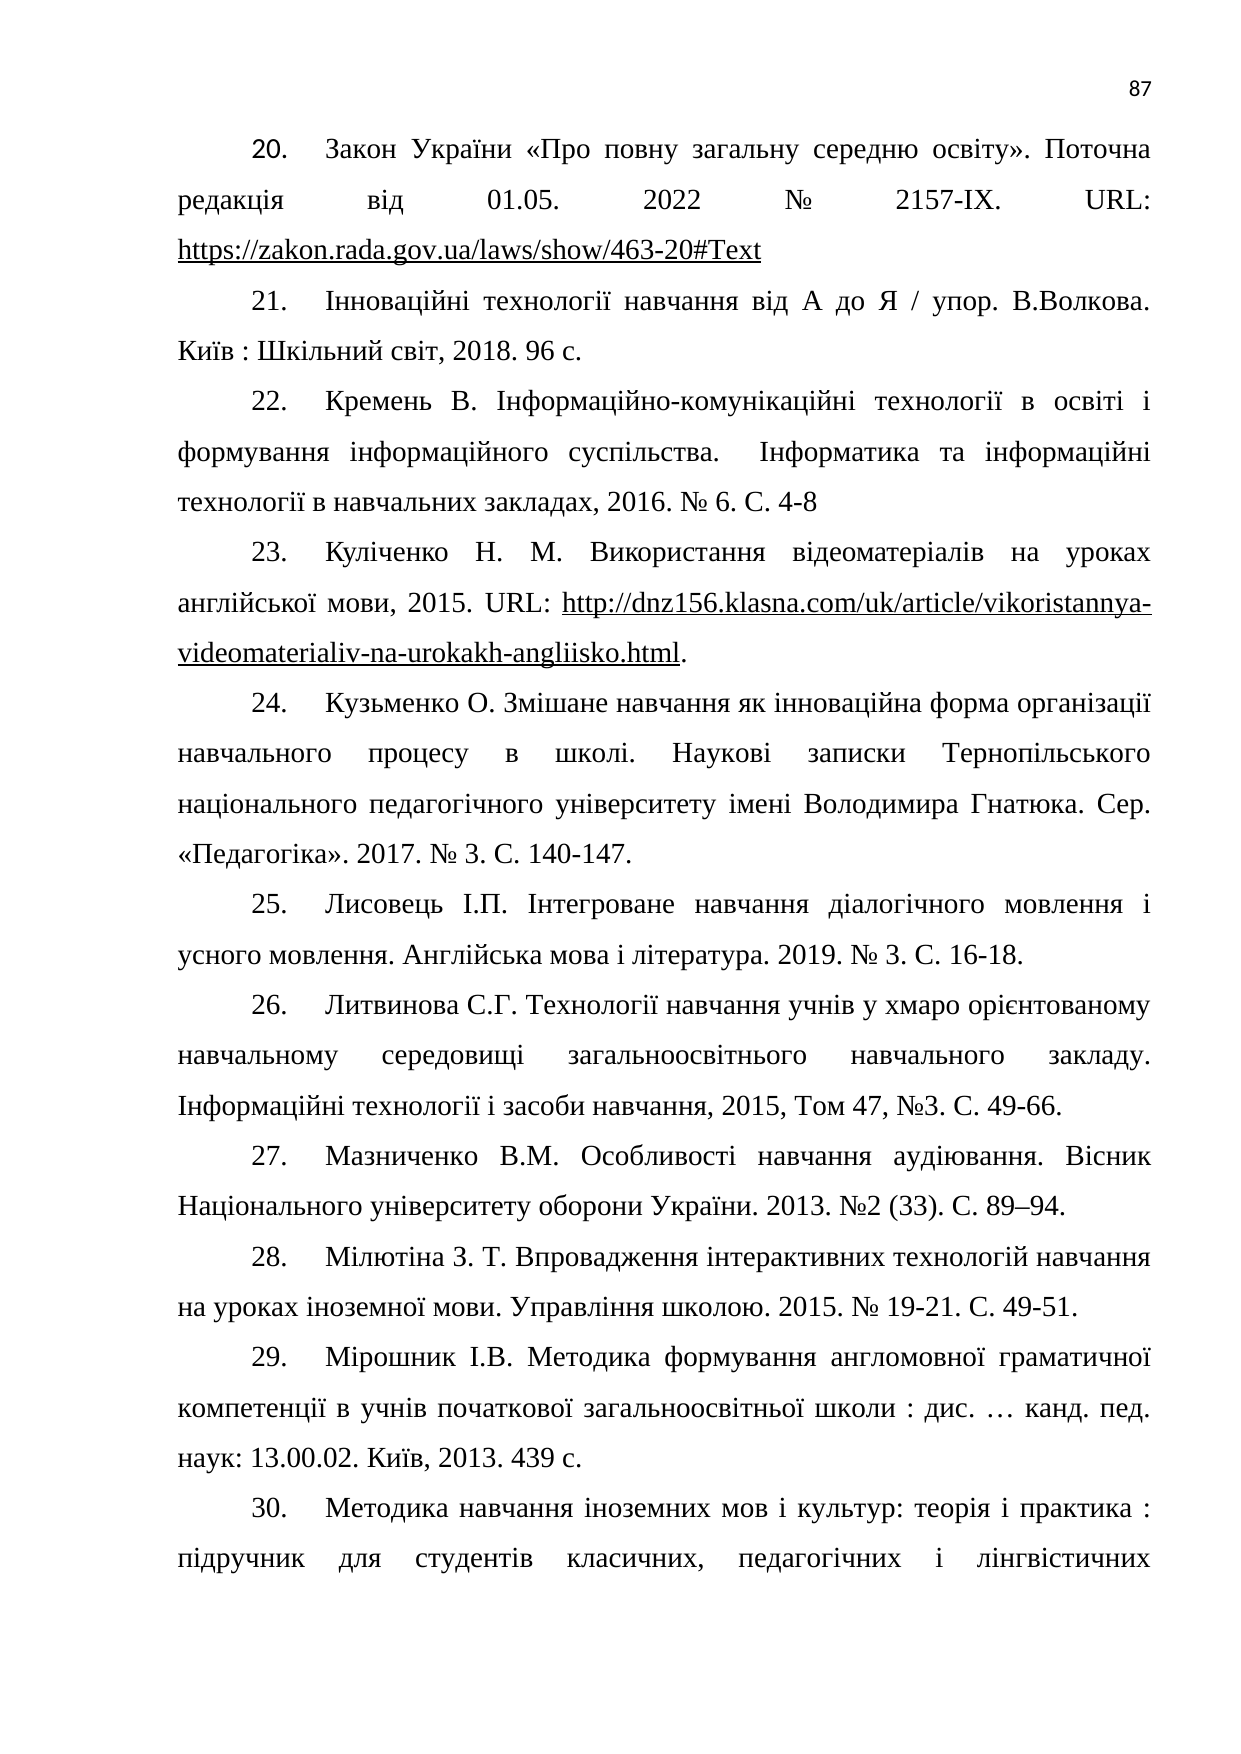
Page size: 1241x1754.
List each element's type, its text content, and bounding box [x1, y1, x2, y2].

list Кремень В. Інформаційно-комунікаційні технології в освіті і формування інформаційного суспільства. Інформатика та інформаційні технології в навчальних закладах, 2016. № 6. С. 4-8 [177, 383, 1152, 518]
list Куліченко Н. М. Використання відеоматеріалів на уроках англійської мови, 2015. URL: http://dnz156.klasna.com/uk/article/vikoristannya-videomaterialiv-na-urokakh-angliisko.html. [177, 534, 1152, 668]
list Закон України «Про повну загальну середню освіту». Поточна редакція від 01.05. 2022 № 2157-ІХ. URL: https://zakon.rada.gov.ua/laws/show/463-20#Text [177, 130, 1152, 266]
list Мілютіна З. Т. Впровадження інтерактивних технологій навчання на уроках іноземної мови. Управління школою. 2015. № 19-21. С. 49-51. [177, 1239, 1152, 1323]
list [177, 1490, 1152, 1574]
list Кузьменко О. Змішане навчання як інноваційна форма організації навчального процесу в школі. Наукові записки Тернопільського національного педагогічного університету імені Володимира Гнатюка. Сер. «Педагогіка». 2017. № 3. С. 140-147. [177, 685, 1152, 870]
list Литвинова С.Г. Технології навчання учнів у хмаро орієнтованому навчальному середовищі загальноосвітнього навчального закладу. Інформаційні технології і засоби навчання, 2015, Том 47, №3. С. 49-66. [177, 987, 1152, 1121]
list Інноваційні технології навчання від А до Я / упор. В.Волкова. Київ : Шкільний світ, 2018. 96 с. [177, 283, 1152, 367]
list Мірошник І.В. Методика формування англомовної граматичної компетенції в учнів початкової загальноосвітньої школи : дис. … канд. пед. наук: 13.00.02. Київ, 2013. 439 с. [177, 1339, 1152, 1473]
list Лисовець І.П. Інтегроване навчання діалогічного мовлення і усного мовлення. Англійська мова і література. 2019. № 3. С. 16-18. [177, 887, 1152, 970]
list Мазниченко В.М. Особливості навчання аудіювання. Вісник Національного університету оборони України. 2013. №2 (33). С. 89–94. [177, 1138, 1152, 1222]
